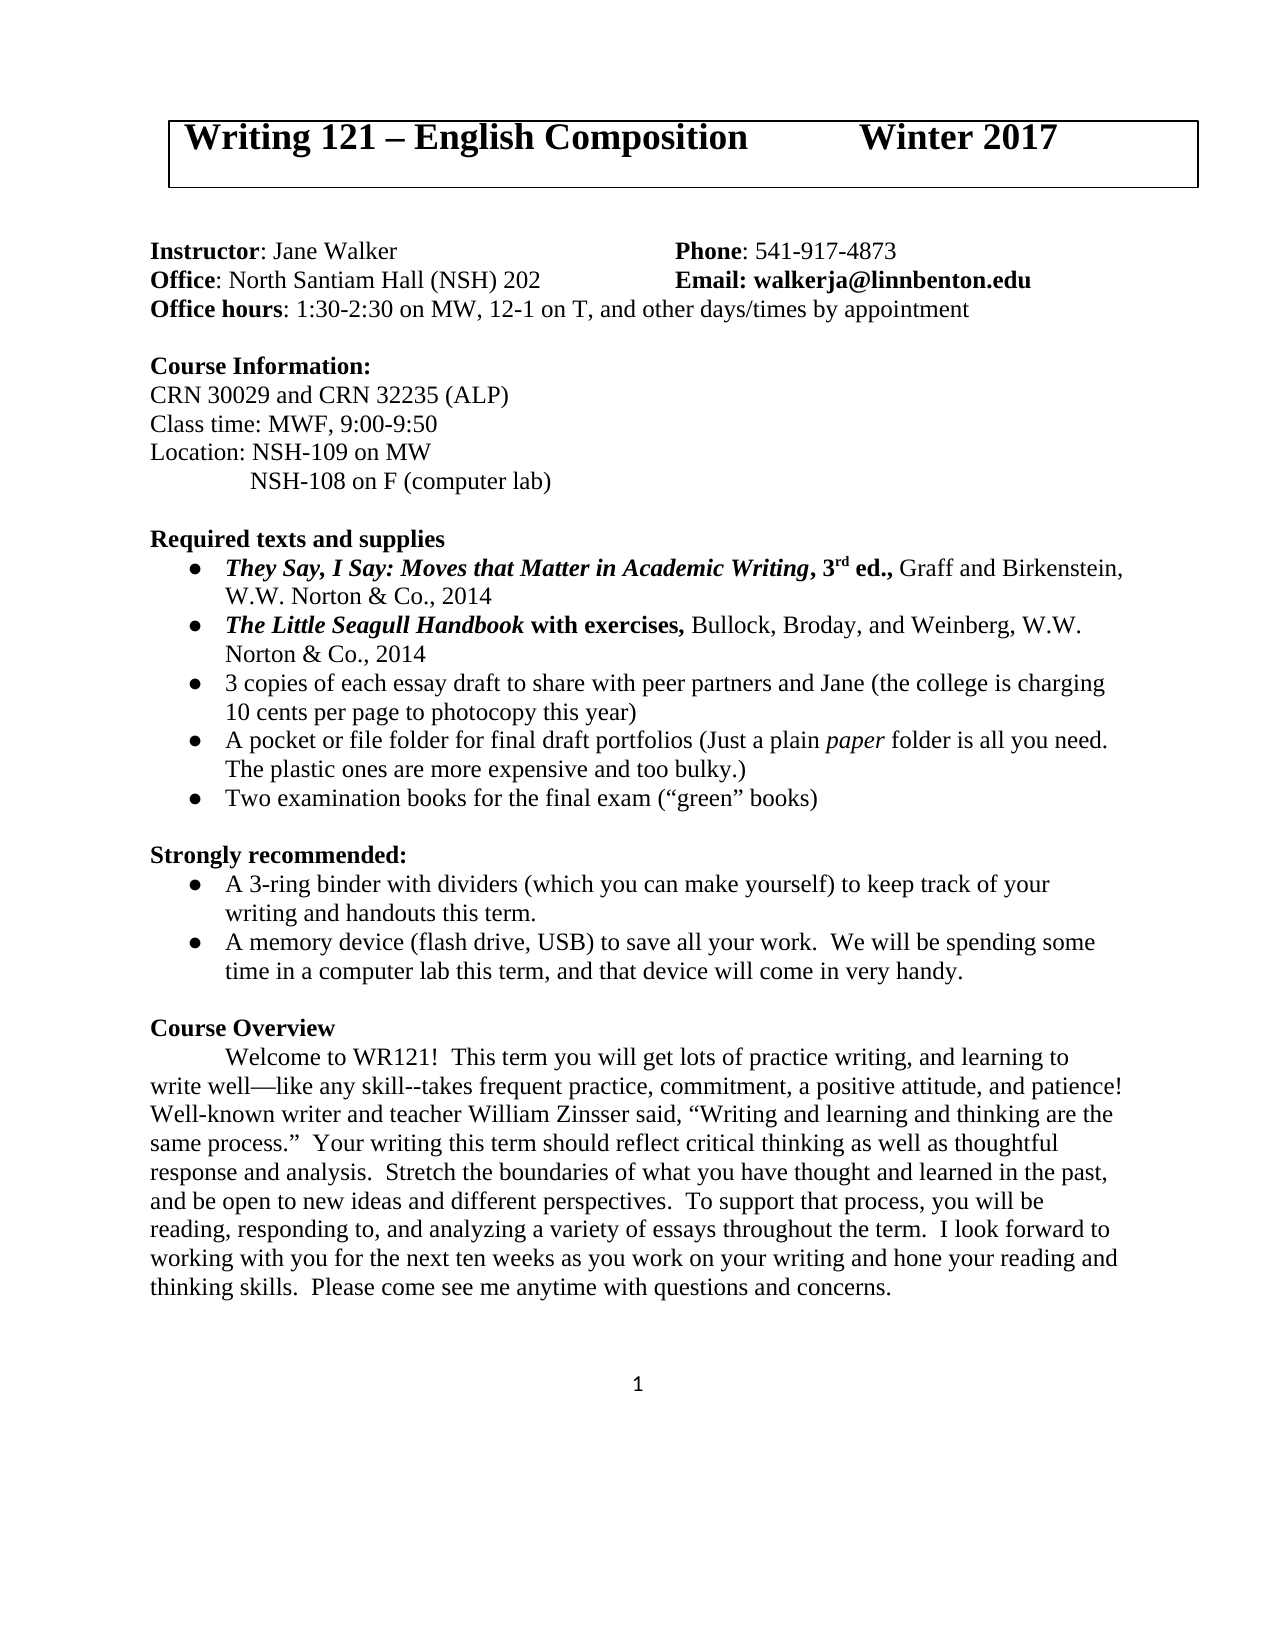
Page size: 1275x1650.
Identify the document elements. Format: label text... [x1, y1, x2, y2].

list Two examination books for the final exam (“green” books) [187, 783, 1125, 812]
list The Little Seagull Handbook with exercises, Bullock, Broday, and Weinberg, W.W. Norton & Co., 2014 [187, 610, 1125, 668]
text Location: NSH-109 on MW [150, 437, 1125, 466]
list They Say, I Say: Moves that Matter in Academic Writing, 3rd ed., Graff and Birkenstein, W.W. Norton & Co., 2014 [187, 552, 1125, 610]
text Instructor: Jane Walker Phone: 541-917-4873 [150, 236, 1125, 265]
text Strongly recommended: [150, 841, 1125, 869]
text Course Overview [150, 1013, 1125, 1042]
list A 3-ring binder with dividers (which you can make yourself) to keep track of your writing and handouts this term. [187, 869, 1125, 927]
list A pocket or file folder for final draft portfolios (Just a plain paper folder is all you need. The plastic ones are more expensive and too bulky.) [187, 725, 1125, 783]
text Required texts and supplies [150, 524, 1125, 552]
list A memory device (flash drive, USB) to save all your work. We will be spending some time in a computer lab this term, and that device will come in very handy. [187, 927, 1125, 984]
text Course Information: [150, 351, 1125, 380]
text NSH-108 on F (computer lab) [150, 466, 1125, 495]
text Class time: MWF, 9:00-9:50 [150, 409, 1125, 437]
text Welcome to WR121! This term you will get lots of practice writing, and learning to write well—like any skill--takes frequent practice, commitment, a positive attitude, and patience! Well-known writer and teacher William Zinsser said, “Writing and learning and thinking are the same process.” Your writing this term should reflect critical thinking as well as thoughtful response and analysis. Stretch the boundaries of what you have thought and learned in the past, and be open to new ideas and different perspectives. To support that process, you will be reading, responding to, and analyzing a variety of essays throughout the term. I look forward to working with you for the next ten weeks as you work on your writing and hone your reading and thinking skills. Please come see me anytime with questions and concerns. [150, 1042, 1125, 1301]
text Office hours: 1:30-2:30 on MW, 12-1 on T, and other days/times by appointment [150, 294, 1125, 322]
text Office: North Santiam Hall (NSH) 202 Email: walkerja@linnbenton.edu [150, 265, 1125, 294]
list 3 copies of each essay draft to share with peer partners and Jane (the college is charging 10 cents per page to photocopy this year) [187, 668, 1125, 725]
text CRN 30029 and CRN 32235 (ALP) [150, 380, 1125, 409]
